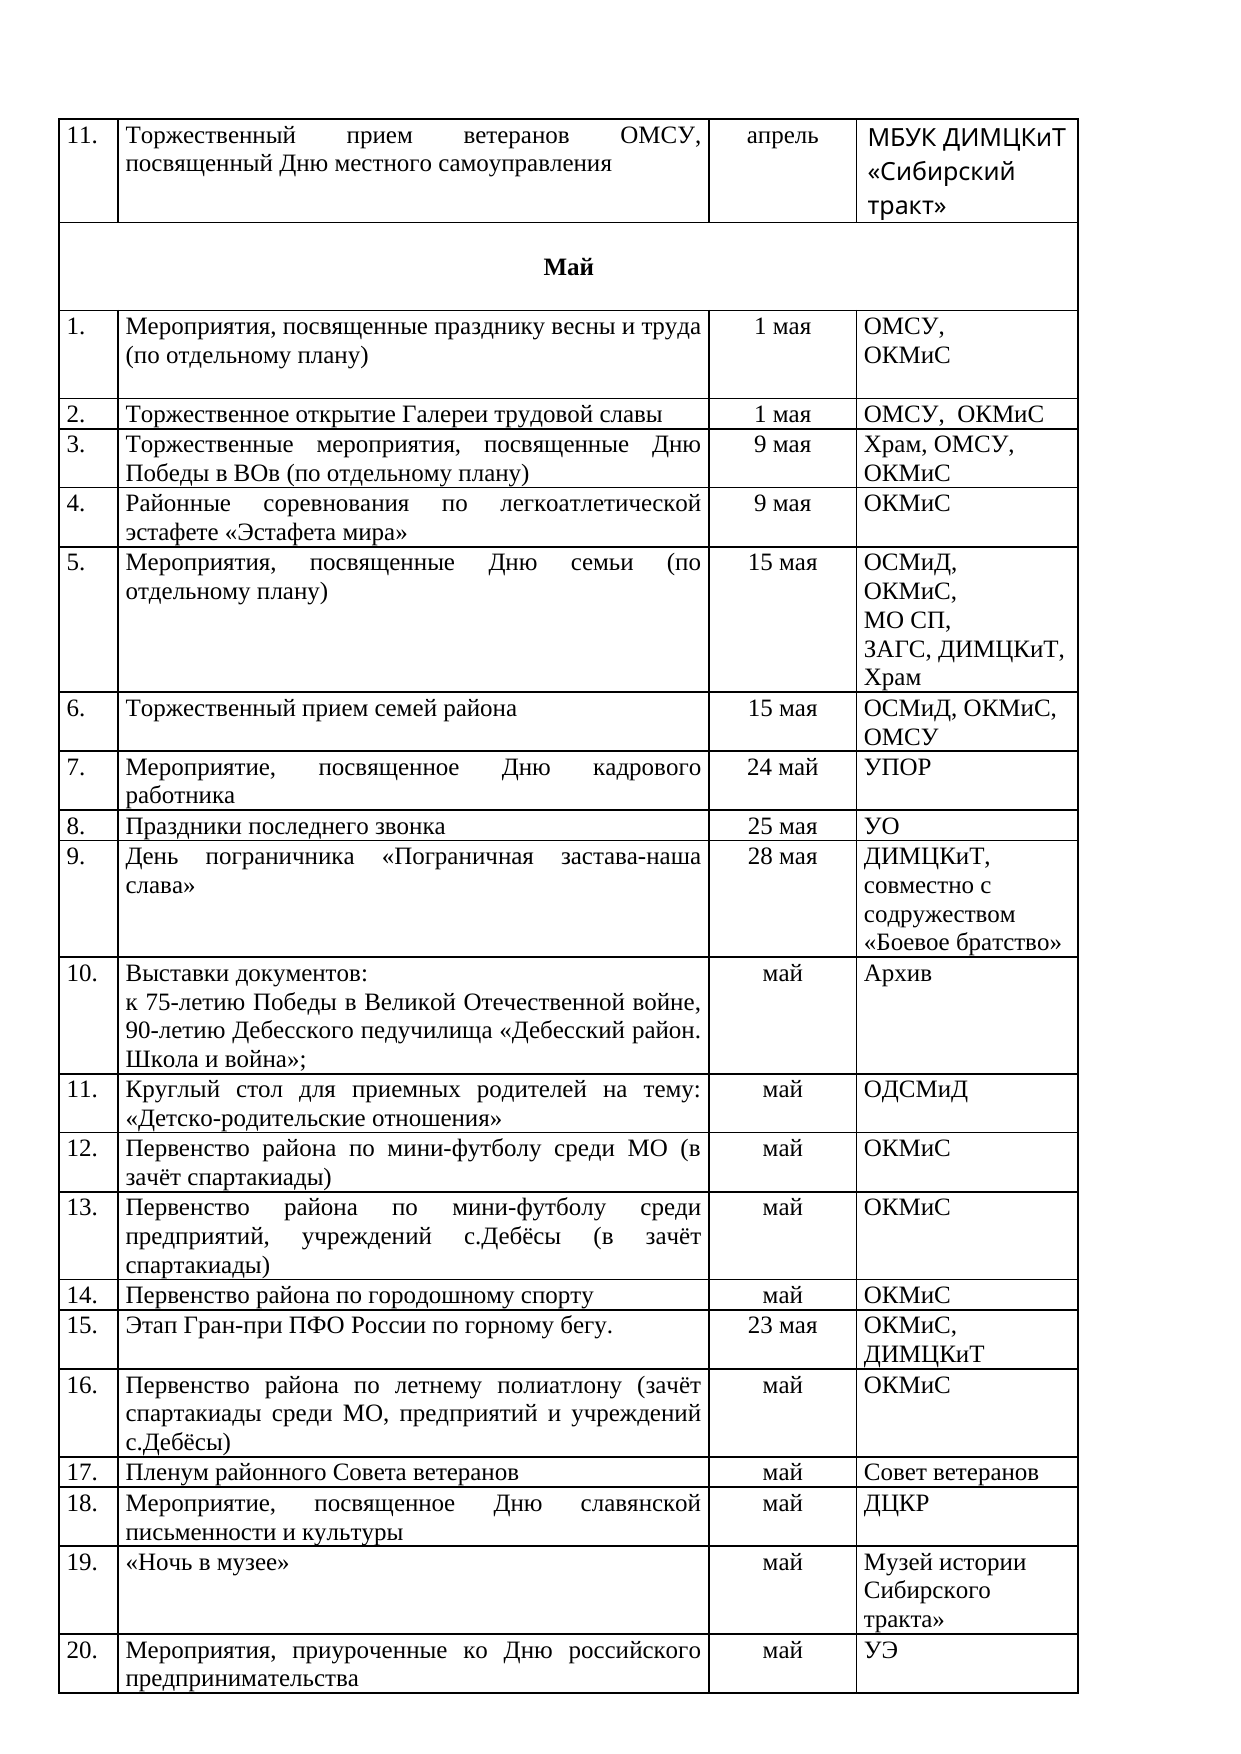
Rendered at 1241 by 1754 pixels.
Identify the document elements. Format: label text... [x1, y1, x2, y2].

table_cell [60, 1458, 117, 1486]
table_cell Мероприятие, посвященное Дню кадрового работника [119, 752, 708, 809]
table_cell Храм, ОМСУ, ОКМиС [857, 430, 1077, 487]
table_cell [60, 1488, 117, 1545]
table_cell май [710, 1193, 856, 1279]
table_cell [60, 811, 117, 840]
table_cell ДИМЦКиТ, совместно с содружеством «Боевое братство» [857, 841, 1077, 956]
table_cell Торжественное открытие Галереи трудовой славы [119, 399, 708, 428]
table_cell Круглый стол для приемных родителей на тему: «Детско-родительские отношения» [119, 1075, 708, 1132]
table_cell [60, 1547, 117, 1633]
table_cell 23 мая [710, 1311, 856, 1368]
table_cell Этап Гран-при ПФО России по горному бегу. [119, 1311, 708, 1368]
table_cell Мероприятия, посвященные празднику весны и труда (по отдельному плану) [119, 311, 708, 397]
table_cell Торжественный прием ветеранов ОМСУ, посвященный Дню местного самоуправления [119, 120, 708, 222]
table_cell Мероприятия, приуроченные ко Дню российского предпринимательства [119, 1635, 708, 1692]
table_cell 24 май [710, 752, 856, 809]
table_cell Выставки документов: к 75-летию Победы в Великой Отечественной войне, 90-летию Дебесского педучилища «Дебесский район. Школа и война»; [119, 958, 708, 1073]
table_cell ОМСУ, ОКМиС [857, 311, 1077, 397]
table_cell Май [60, 223, 1077, 310]
table_cell УО [857, 811, 1077, 840]
table_cell Торжественный прием семей района [119, 693, 708, 750]
table_cell Первенство района по мини-футболу среди предприятий, учреждений с.Дебёсы (в зачёт спартакиады) [119, 1193, 708, 1279]
table_cell май [710, 1280, 856, 1309]
table_cell Музей истории Сибирского тракта» [857, 1547, 1077, 1633]
table_cell [60, 1075, 117, 1132]
table_cell ОКМиС [857, 1280, 1077, 1309]
table_cell ОСМиД, ОКМиС, ОМСУ [857, 693, 1077, 750]
table_cell май [710, 1635, 856, 1692]
table_cell Торжественные мероприятия, посвященные Дню Победы в ВОв (по отдельному плану) [119, 430, 708, 487]
table_cell май [710, 958, 856, 1073]
table_cell май [710, 1458, 856, 1486]
table_cell ОСМиД, ОКМиС, МО СП, ЗАГС, ДИМЦКиТ, Храм [857, 548, 1077, 691]
table_cell День пограничника «Пограничная застава-наша слава» [119, 841, 708, 956]
table_cell 9 мая [710, 488, 856, 546]
table_cell [60, 1280, 117, 1309]
table_cell [60, 1133, 117, 1191]
table_cell [60, 488, 117, 546]
table_cell Первенство района по городошному спорту [119, 1280, 708, 1309]
table_cell 15 мая [710, 548, 856, 691]
table_cell май [710, 1133, 856, 1191]
table_cell Праздники последнего звонка [119, 811, 708, 840]
table_cell «Ночь в музее» [119, 1547, 708, 1633]
table_cell ДЦКР [857, 1488, 1077, 1545]
table_cell май [710, 1547, 856, 1633]
table_cell Первенство района по летнему полиатлону (зачёт спартакиады среди МО, предприятий и учреждений с.Дебёсы) [119, 1370, 708, 1456]
table_cell [60, 1193, 117, 1279]
table_cell [60, 430, 117, 487]
table_cell ОКМиС [857, 1370, 1077, 1456]
table_cell [60, 311, 117, 397]
table_cell УЭ [857, 1635, 1077, 1692]
table_cell Мероприятие, посвященное Дню славянской письменности и культуры [119, 1488, 708, 1545]
table_cell Районные соревнования по легкоатлетической эстафете «Эстафета мира» [119, 488, 708, 546]
table_cell ОКМиС, ДИМЦКиТ [857, 1311, 1077, 1368]
table_cell Пленум районного Совета ветеранов [119, 1458, 708, 1486]
table_cell Архив [857, 958, 1077, 1073]
table_cell апрель [710, 120, 856, 222]
table_cell [60, 1370, 117, 1456]
table_cell [60, 399, 117, 428]
table_cell 15 мая [710, 693, 856, 750]
table_cell [60, 548, 117, 691]
table_cell [60, 1311, 117, 1368]
table_cell [60, 841, 117, 956]
table_cell [60, 120, 117, 222]
table_cell МБУК ДИМЦКиТ «Сибирский тракт» [857, 120, 1077, 222]
table_cell 9 мая [710, 430, 856, 487]
table_cell 25 мая [710, 811, 856, 840]
table_cell [60, 958, 117, 1073]
table_cell 1 мая [710, 399, 856, 428]
table_cell [60, 1635, 117, 1692]
table_cell [60, 752, 117, 809]
table_cell май [710, 1075, 856, 1132]
table_cell Совет ветеранов [857, 1458, 1077, 1486]
table_cell май [710, 1370, 856, 1456]
table_cell 1 мая [710, 311, 856, 397]
table_cell Мероприятия, посвященные Дню семьи (по отдельному плану) [119, 548, 708, 691]
table_cell [60, 693, 117, 750]
table_cell ОКМиС [857, 488, 1077, 546]
table_cell ОКМиС [857, 1133, 1077, 1191]
table_cell ОКМиС [857, 1193, 1077, 1279]
table_cell май [710, 1488, 856, 1545]
table_cell 28 мая [710, 841, 856, 956]
table_cell Первенство района по мини-футболу среди МО (в зачёт спартакиады) [119, 1133, 708, 1191]
table_cell ОДСМиД [857, 1075, 1077, 1132]
table_cell ОМСУ, ОКМиС [857, 399, 1077, 428]
table_cell УПОР [857, 752, 1077, 809]
